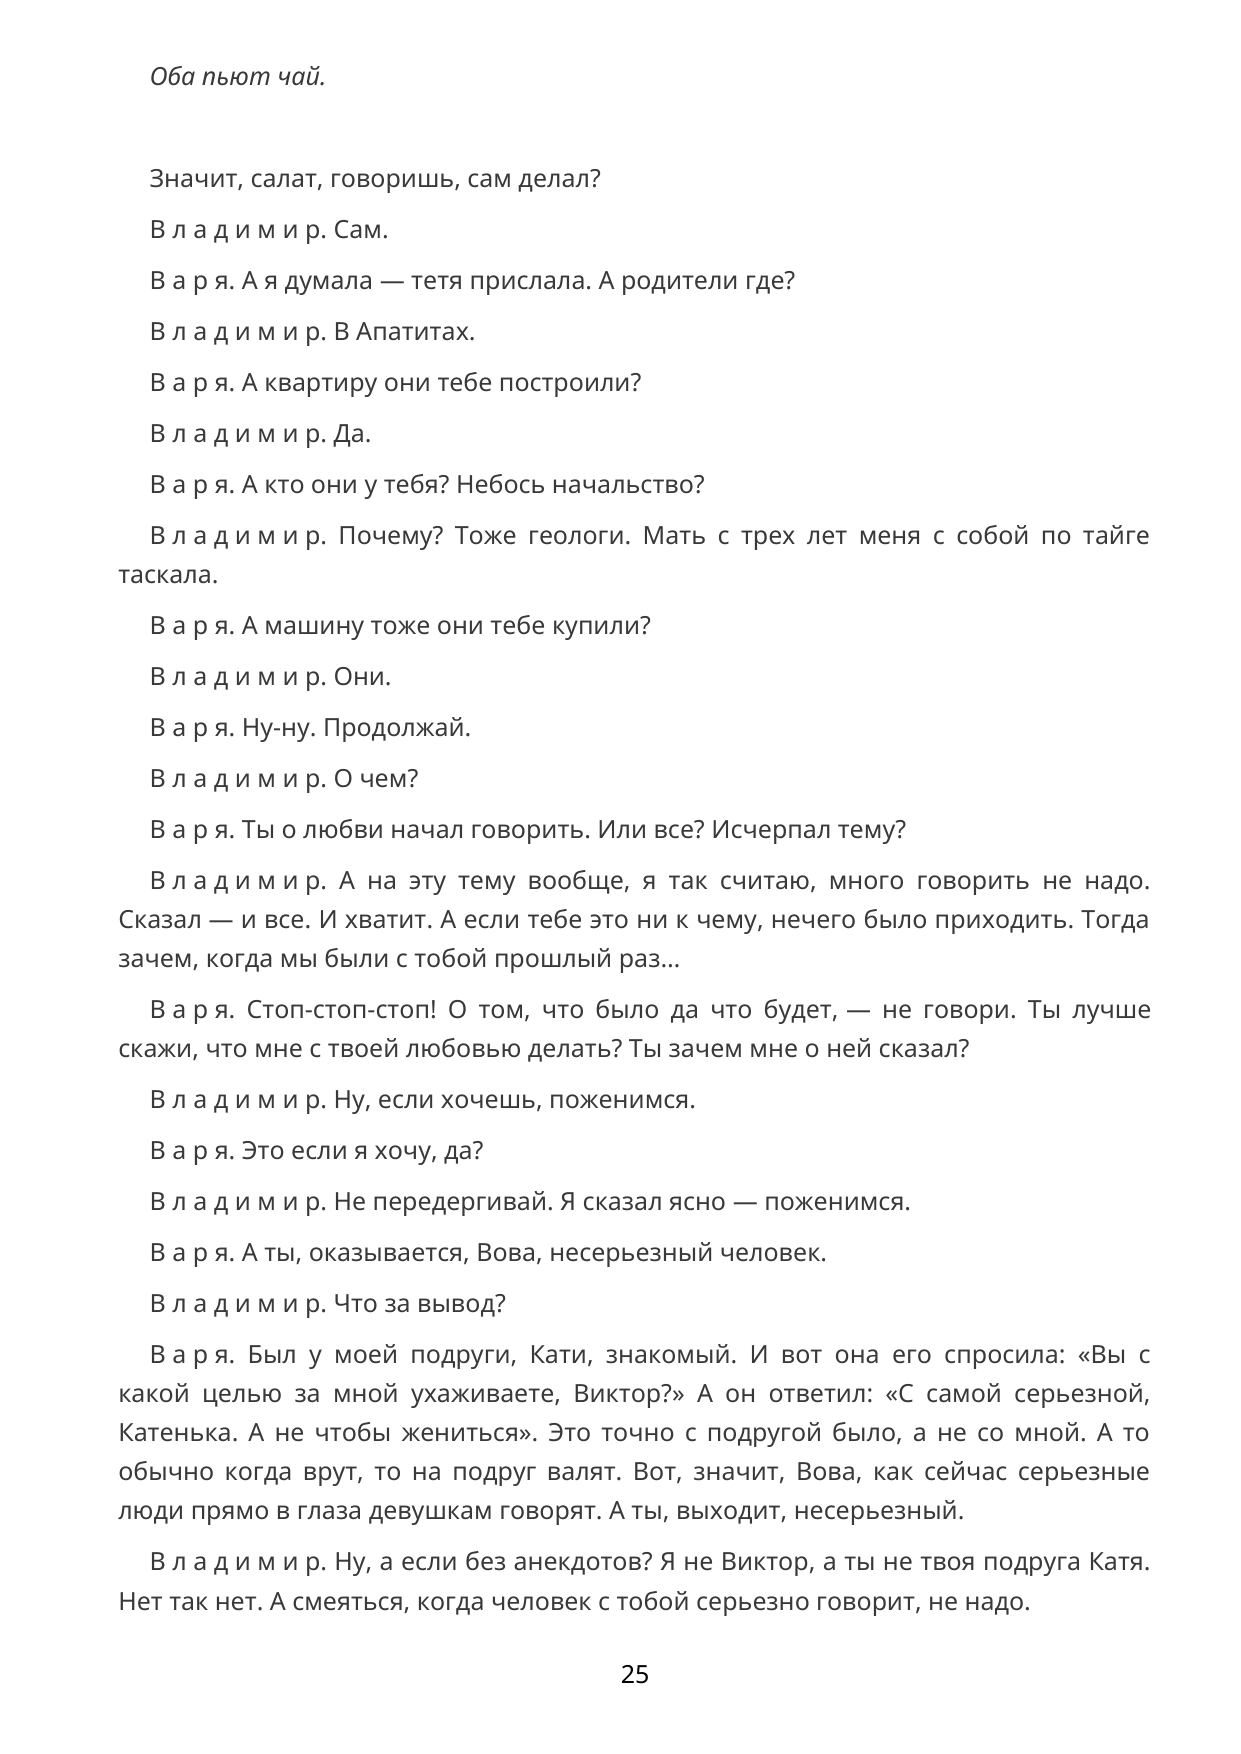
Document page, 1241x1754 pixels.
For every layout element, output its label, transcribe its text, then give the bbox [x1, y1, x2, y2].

text В л а д и м и р. В Апатитах. [118, 314, 1152, 348]
text В л а д и м и р. А на эту тему вообще, я так считаю, много говорить не надо. Сказал — и все. И хватит. А если тебе это ни к чему, нечего было приходить. Тогда зачем, когда мы были с тобой прошлый раз… [118, 862, 1152, 975]
text Оба пьют чай. [118, 59, 1152, 93]
text В а р я. А я думала — тетя прислала. А родители где? [118, 263, 1152, 297]
text В а р я. А ты, оказывается, Вова, несерьезный человек. [118, 1234, 1152, 1268]
text В л а д и м и р. Сам. [118, 212, 1152, 246]
text В а р я. А кто они у тебя? Небось начальство? [118, 467, 1152, 501]
text В а р я. Ты о любви начал говорить. Или все? Исчерпал тему? [118, 811, 1152, 845]
text В а р я. А машину тоже они тебе купили? [118, 608, 1152, 642]
text В а р я. Стоп-стоп-стоп! О том, что было да что будет, — не говори. Ты лучше скажи, что мне с твоей любовью делать? Ты зачем мне о ней сказал? [118, 992, 1152, 1065]
text В а р я. Ну-ну. Продолжай. [118, 709, 1152, 743]
text В л а д и м и р. Ну, а если без анекдотов? Я не Виктор, а ты не твоя подруга Катя. Нет так нет. А смеяться, когда человек с тобой серьезно говорит, не надо. [118, 1544, 1152, 1617]
text В л а д и м и р. Не передергивай. Я сказал ясно — поженимся. [118, 1183, 1152, 1218]
text В л а д и м и р. Что за вывод? [118, 1285, 1152, 1319]
text В л а д и м и р. Ну, если хочешь, поженимся. [118, 1082, 1152, 1116]
text В а р я. Это если я хочу, да? [118, 1133, 1152, 1167]
text В л а д и м и р. О чем? [118, 760, 1152, 794]
text В л а д и м и р. Почему? Тоже геологи. Мать с трех лет меня с собой по тайге таскала. [118, 517, 1152, 591]
text В л а д и м и р. Да. [118, 416, 1152, 450]
text В а р я. А квартиру они тебе построили? [118, 365, 1152, 399]
text Значит, салат, говоришь, сам делал? [118, 161, 1152, 195]
text В а р я. Был у моей подруги, Кати, знакомый. И вот она его спросила: «Вы с какой целью за мной ухаживаете, Виктор?» А он ответил: «С самой серьезной, Катенька. А не чтобы жениться». Это точно с подругой было, а не со мной. А то обычно когда врут, то на подруг валят. Вот, значит, Вова, как сейчас серьезные люди прямо в глаза девушкам говорят. А ты, выходит, несерьезный. [118, 1336, 1152, 1527]
text В л а д и м и р. Они. [118, 658, 1152, 693]
